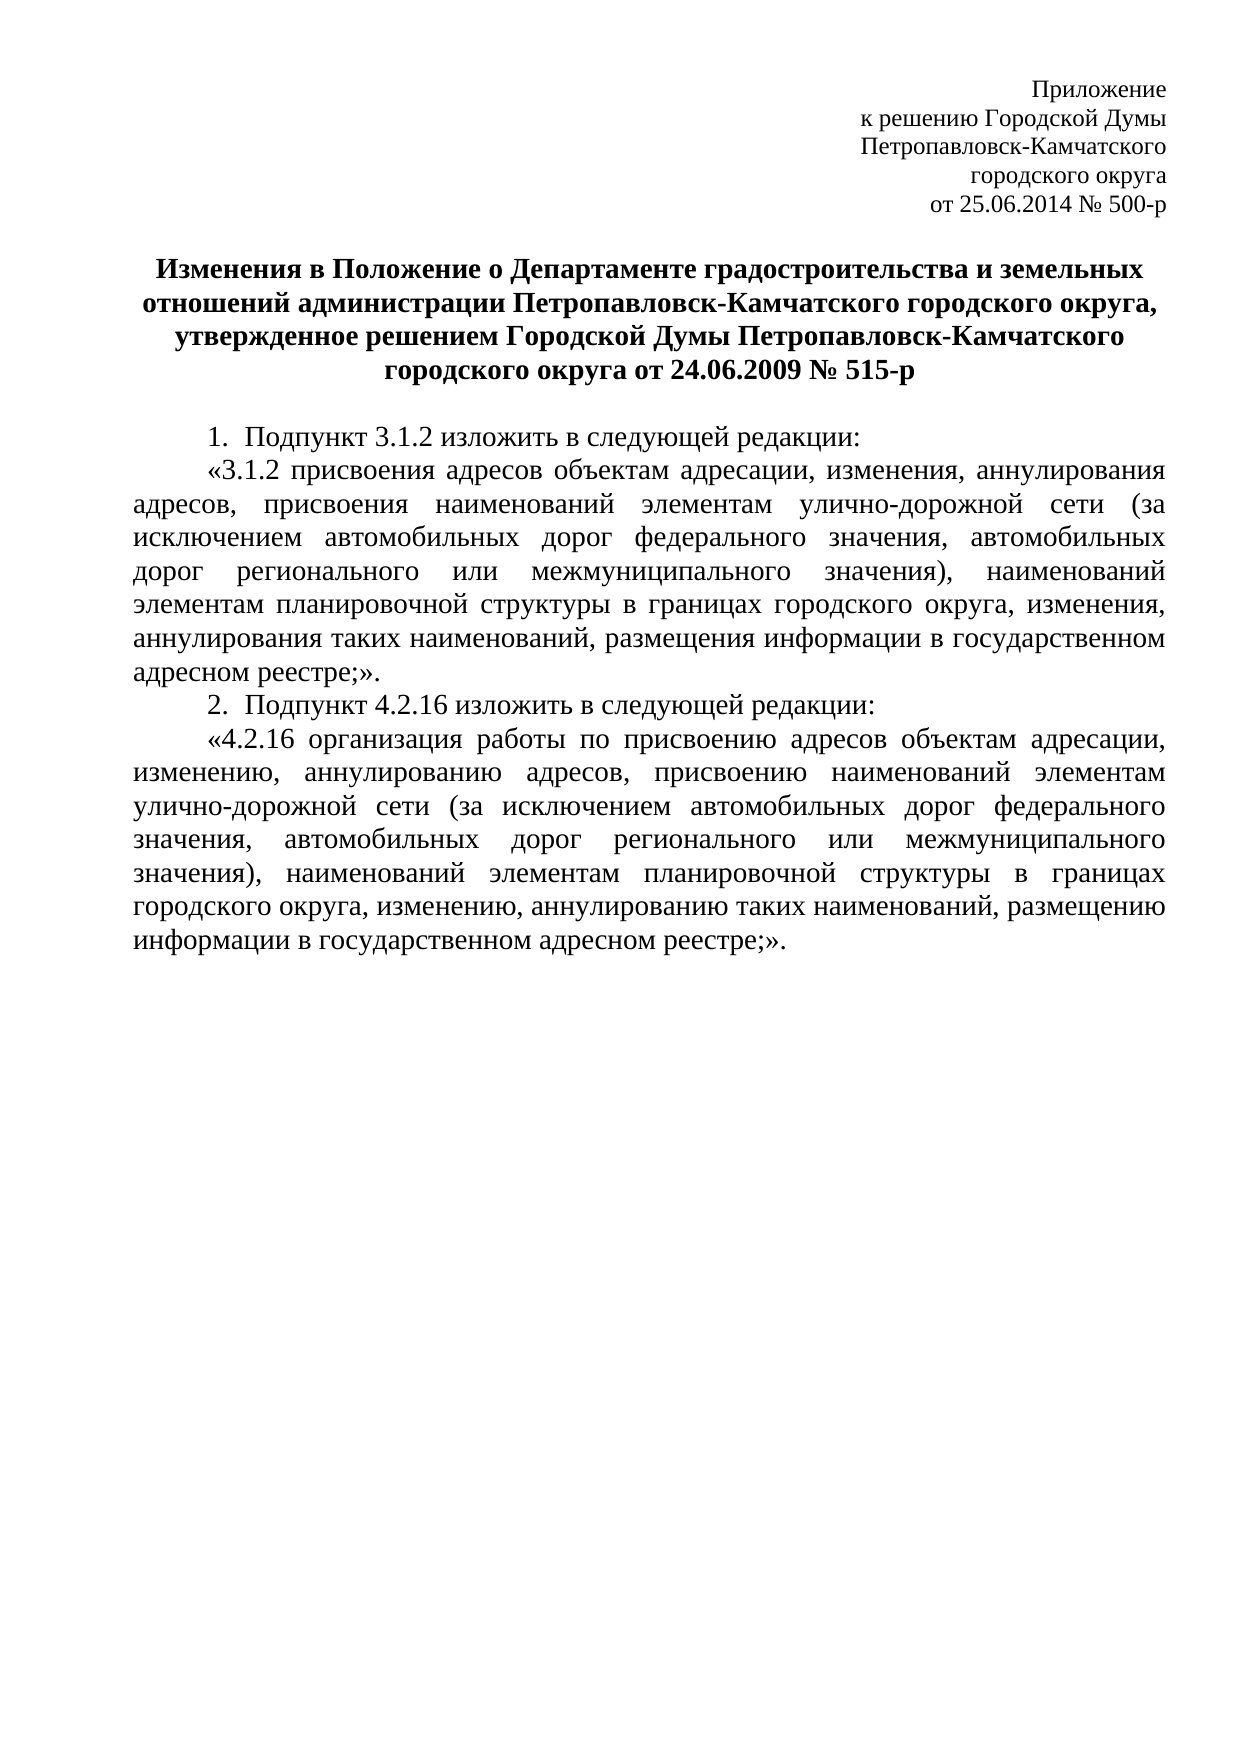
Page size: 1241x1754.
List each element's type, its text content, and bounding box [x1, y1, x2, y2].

list «3.1.2 присвоения адресов объектам адресации, изменения, аннулирования адресов, присвоения наименований элементам улично-дорожной сети (за исключением автомобильных дорог федерального значения, автомобильных дорог регионального или межмуниципального значения), наименований элементам планировочной структуры в границах городского округа, изменения, аннулирования таких наименований, размещения информации в государственном адресном реестре;». [133, 452, 1167, 687]
text к решению Городской Думы [620, 103, 1167, 131]
list Подпункт 3.1.2 изложить в следующей редакции: [207, 419, 1167, 452]
text «4.2.16 организация работы по присвоению адресов объектам адресации, изменению, аннулированию адресов, присвоению наименований элементам улично-дорожной сети (за исключением автомобильных дорог федерального значения, автомобильных дорог регионального или межмуниципального значения), наименований элементам планировочной структуры в границах городского округа, изменению, аннулированию таких наименований, размещению информации в государственном адресном реестре;». [133, 721, 1167, 956]
list Подпункт 4.2.16 изложить в следующей редакции: [207, 687, 1167, 721]
text Приложение [133, 74, 1167, 103]
text городского округа [620, 160, 1167, 189]
text Изменения в Положение о Департаменте градостроительства и земельных отношений администрации Петропавловск-Камчатского городского округа, утвержденное решением Городской Думы Петропавловск-Камчатского городского округа от 24.06.2009 № 515-р [133, 251, 1167, 385]
text Петропавловск-Камчатского [620, 131, 1167, 160]
text от 25.06.2014 № 500-р [133, 189, 1167, 218]
